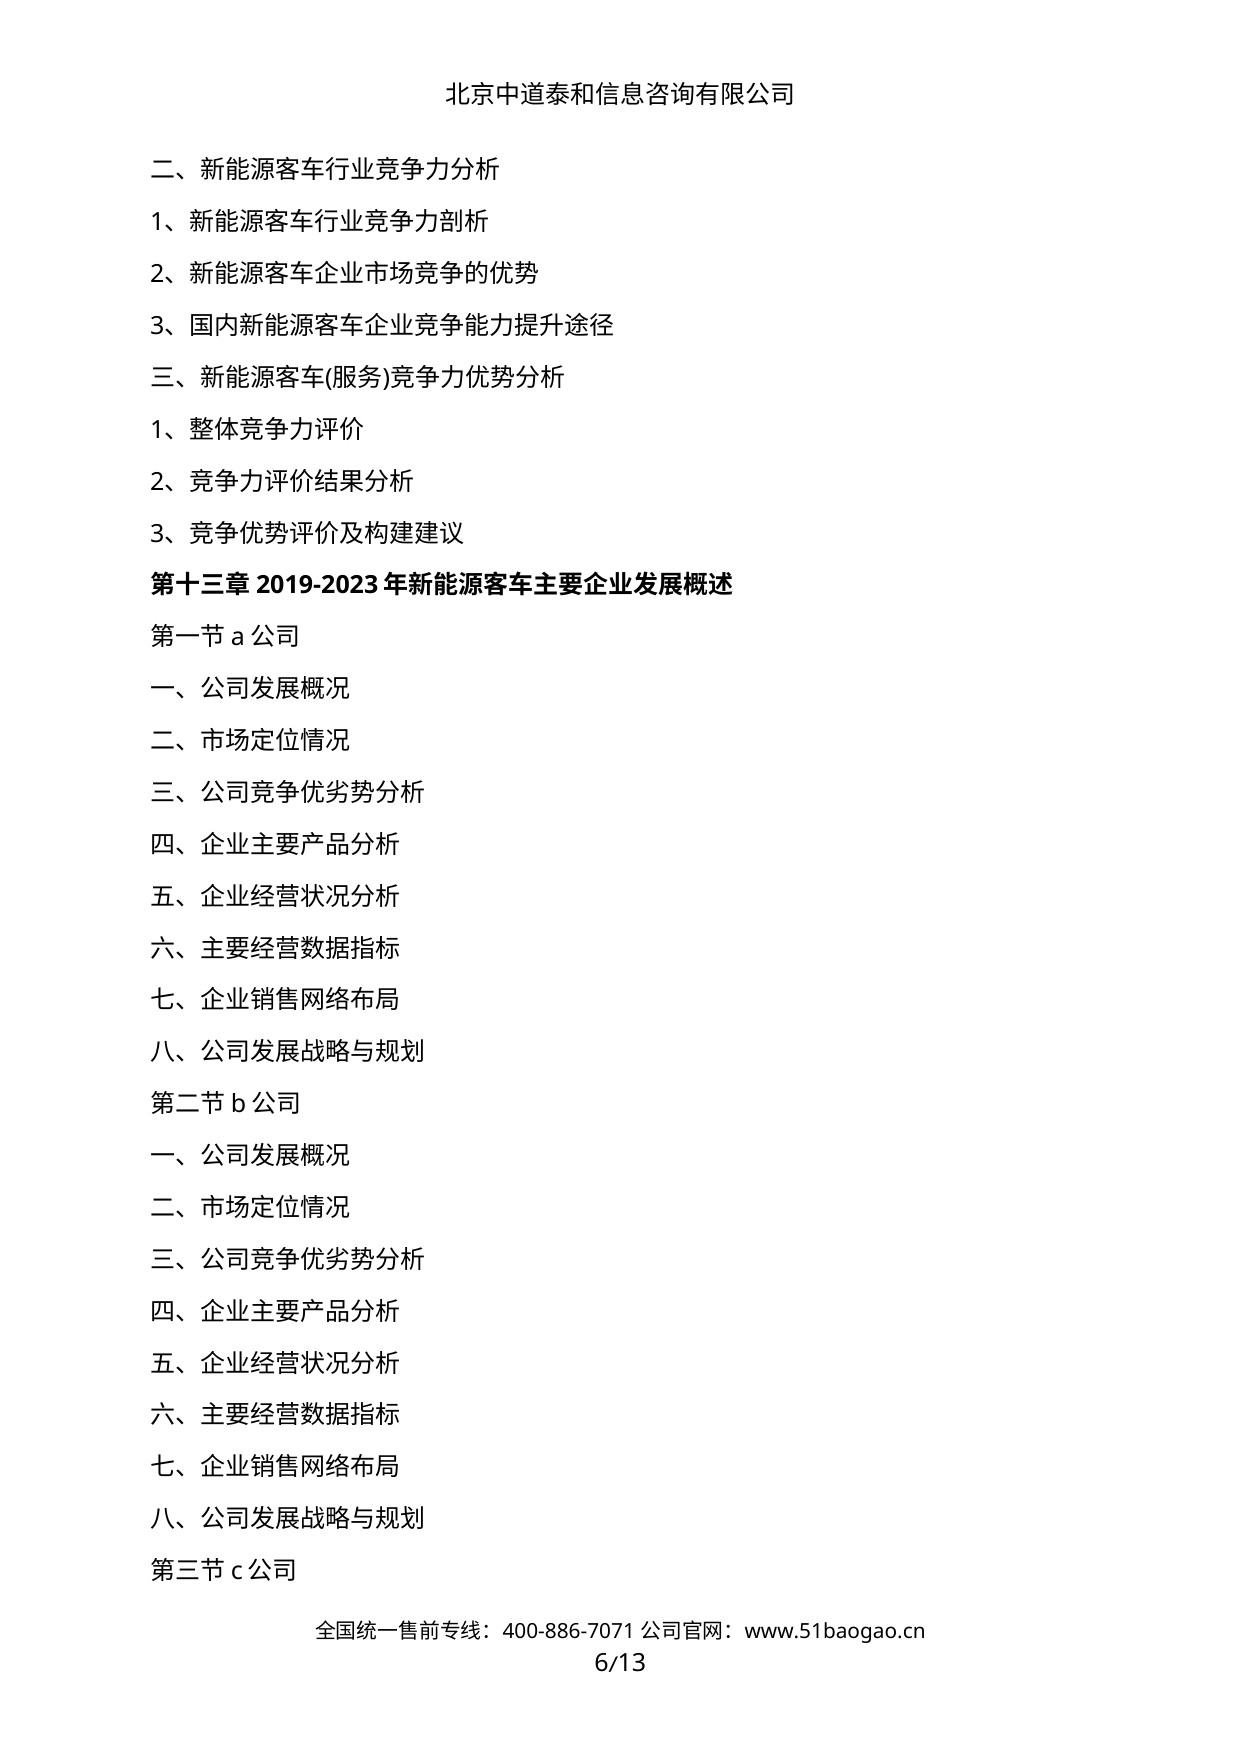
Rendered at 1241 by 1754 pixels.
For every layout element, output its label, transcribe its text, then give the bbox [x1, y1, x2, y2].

text 二、新能源客车行业竞争力分析 [150, 150, 1090, 186]
text 七、企业销售网络布局 [150, 980, 1090, 1016]
text 八、公司发展战略与规划 [150, 1499, 1090, 1535]
text 三、公司竞争优劣势分析 [150, 772, 1090, 809]
text 五、企业经营状况分析 [150, 876, 1090, 912]
text 二、市场定位情况 [150, 1187, 1090, 1224]
text 三、公司竞争优劣势分析 [150, 1239, 1090, 1276]
text 四、企业主要产品分析 [150, 824, 1090, 861]
text 一、公司发展概况 [150, 669, 1090, 705]
text 三、新能源客车(服务)竞争力优势分析 [150, 357, 1090, 394]
text 二、市场定位情况 [150, 721, 1090, 757]
text 2、新能源客车企业市场竞争的优势 [150, 254, 1090, 290]
text 第二节 b公司 [150, 1084, 1090, 1120]
text 3、竞争优势评价及构建建议 [150, 513, 1090, 549]
text 七、企业销售网络布局 [150, 1447, 1090, 1483]
text 一、公司发展概况 [150, 1136, 1090, 1172]
text 1、新能源客车行业竞争力剖析 [150, 202, 1090, 238]
text 八、公司发展战略与规划 [150, 1032, 1090, 1068]
text 第三节 c公司 [150, 1551, 1090, 1587]
text 四、企业主要产品分析 [150, 1291, 1090, 1327]
text 3、国内新能源客车企业竞争能力提升途径 [150, 306, 1090, 342]
text 2、竞争力评价结果分析 [150, 461, 1090, 497]
text 五、企业经营状况分析 [150, 1343, 1090, 1379]
text 六、主要经营数据指标 [150, 1395, 1090, 1431]
text 第十三章 2019-2023年新能源客车主要企业发展概述 [150, 565, 1090, 601]
text 六、主要经营数据指标 [150, 928, 1090, 964]
text 第一节 a公司 [150, 617, 1090, 653]
text 1、整体竞争力评价 [150, 409, 1090, 446]
